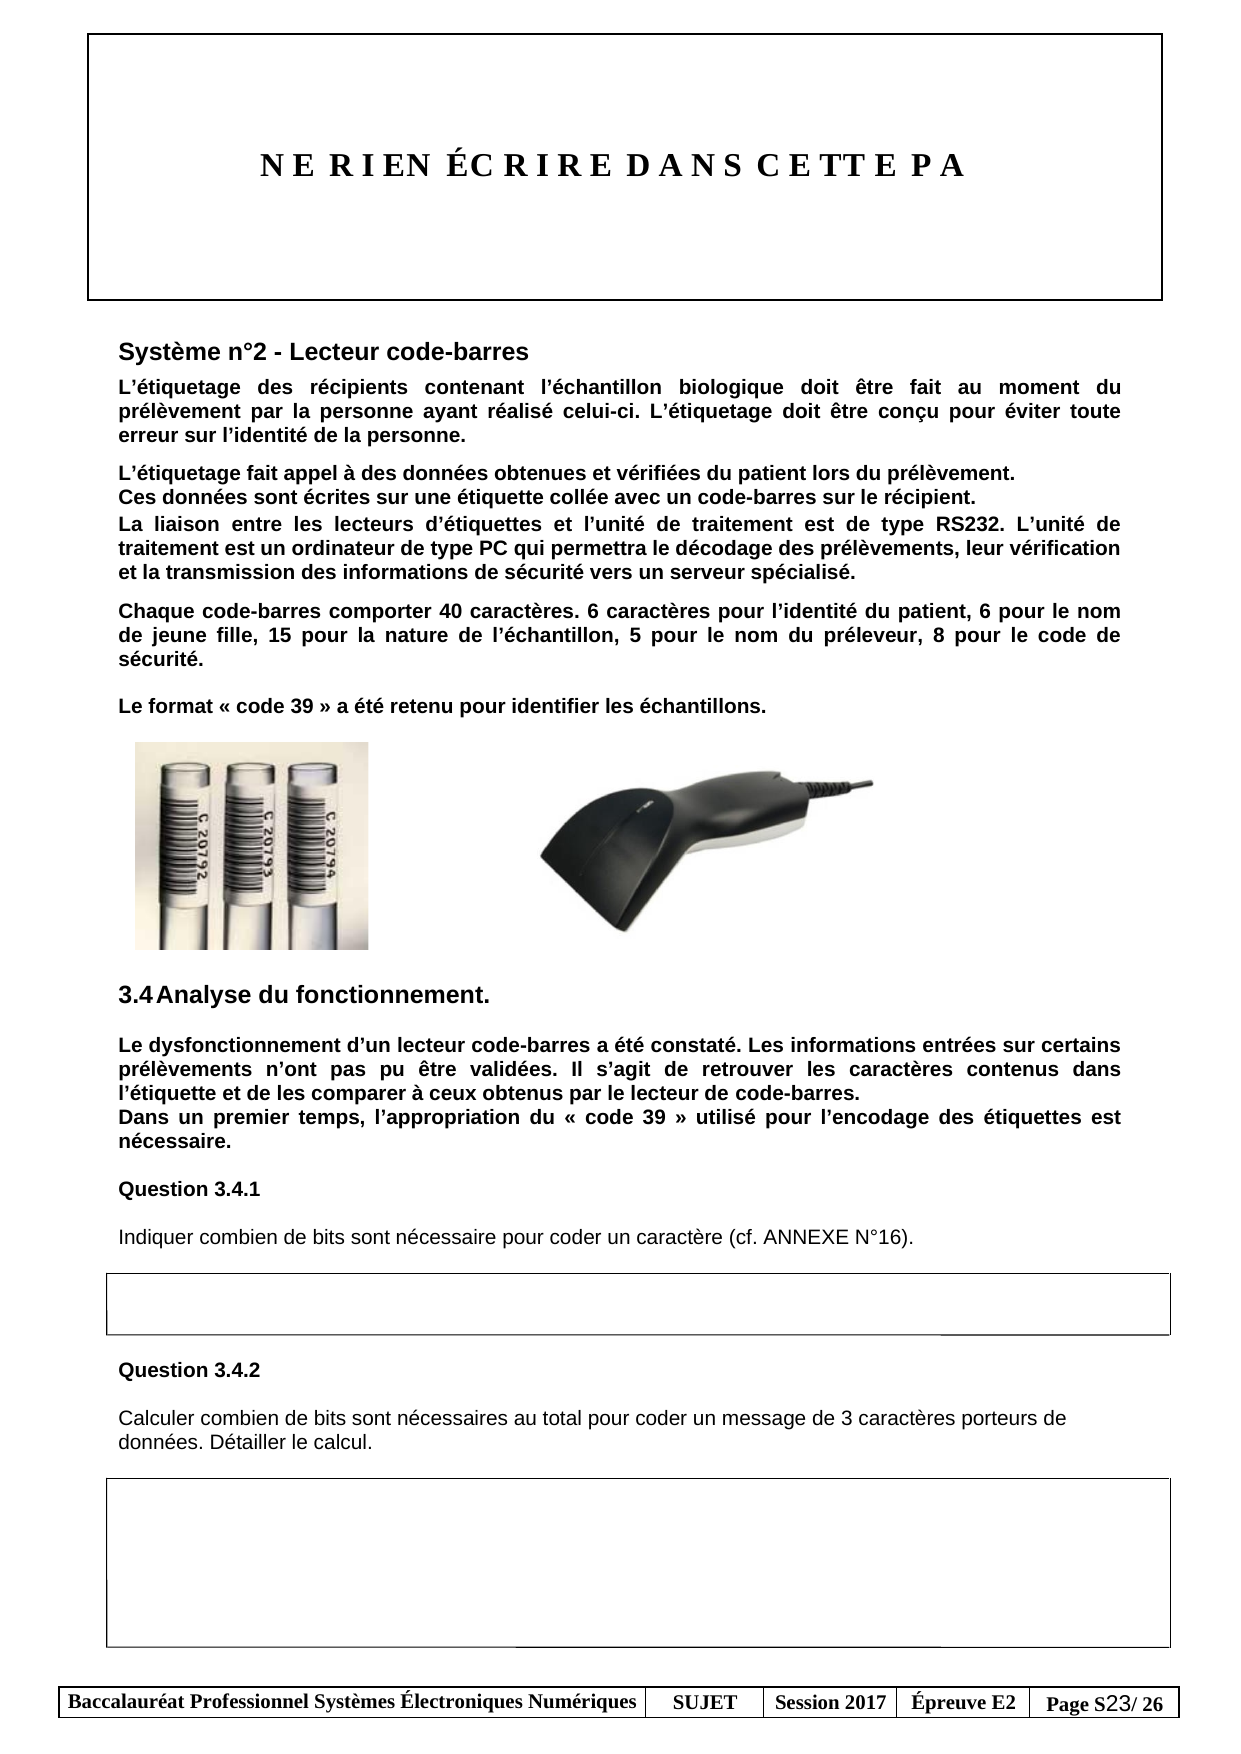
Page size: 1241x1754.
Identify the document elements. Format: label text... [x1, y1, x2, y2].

text L’étiquetage fait appel à des données obtenues et vérifiées du patient lors du prélèvement. Ces données sont écrites sur une étiquette collée avec un code-barres sur le récipient. [118, 461, 1018, 509]
text Le dysfonctionnement d’un lecteur code-barres a été constaté. Les informations entrées sur certains prélèvements n’ont pas pu être validées. Il s’agit de retrouver les caractères contenus dans l’étiquette et de les comparer à ceux obtenus par le lecteur de code-barres. [118, 1033, 1122, 1104]
text La liaison entre les lecteurs d’étiquettes et l’unité de traitement est de type RS232. L’unité de traitement est un ordinateur de type PC qui permettra le décodage des prélèvements, leur vérification et la transmission des informations de sécurité vers un serveur spécialisé. [118, 512, 1123, 584]
text Calculer combien de bits sont nécessaires au total pour coder un message de 3 caractères porteurs de données. Détailler le calcul. [118, 1406, 1069, 1453]
text Dans un premier temps, l’appropriation du « code 39 » utilisé pour l’encodage des étiquettes est nécessaire. [118, 1104, 1123, 1152]
text Le format « code 39 » a été retenu pour identifier les échantillons. [118, 694, 1203, 718]
text Chaque code-barres comporter 40 caractères. 6 caractères pour l’identité du patient, 6 pour le nom de jeune fille, 15 pour la nature de l’échantillon, 5 pour le nom du préleveur, 8 pour le code de sécurité. [118, 598, 1122, 670]
list Analyse du fonctionnement. [118, 980, 1203, 1008]
subtitle L’étiquetage des récipients contenant l’échantillon biologique doit être fait au moment du prélèvement par la personne ayant réalisé celui-ci. L’étiquetage doit être conçu pour éviter toute erreur sur l’identité de la personne. [118, 375, 1123, 447]
picture [536, 765, 876, 939]
subtitle Système n°2 - Lecteur code-barres [118, 336, 1203, 365]
subtitle Question 3.4.2 [118, 1358, 1203, 1382]
text Question 3.4.1 [118, 1176, 1203, 1200]
text Indiquer combien de bits sont nécessaire pour coder un caractère (cf. ANNEXE N°16). [118, 1224, 1203, 1248]
picture [135, 742, 369, 950]
